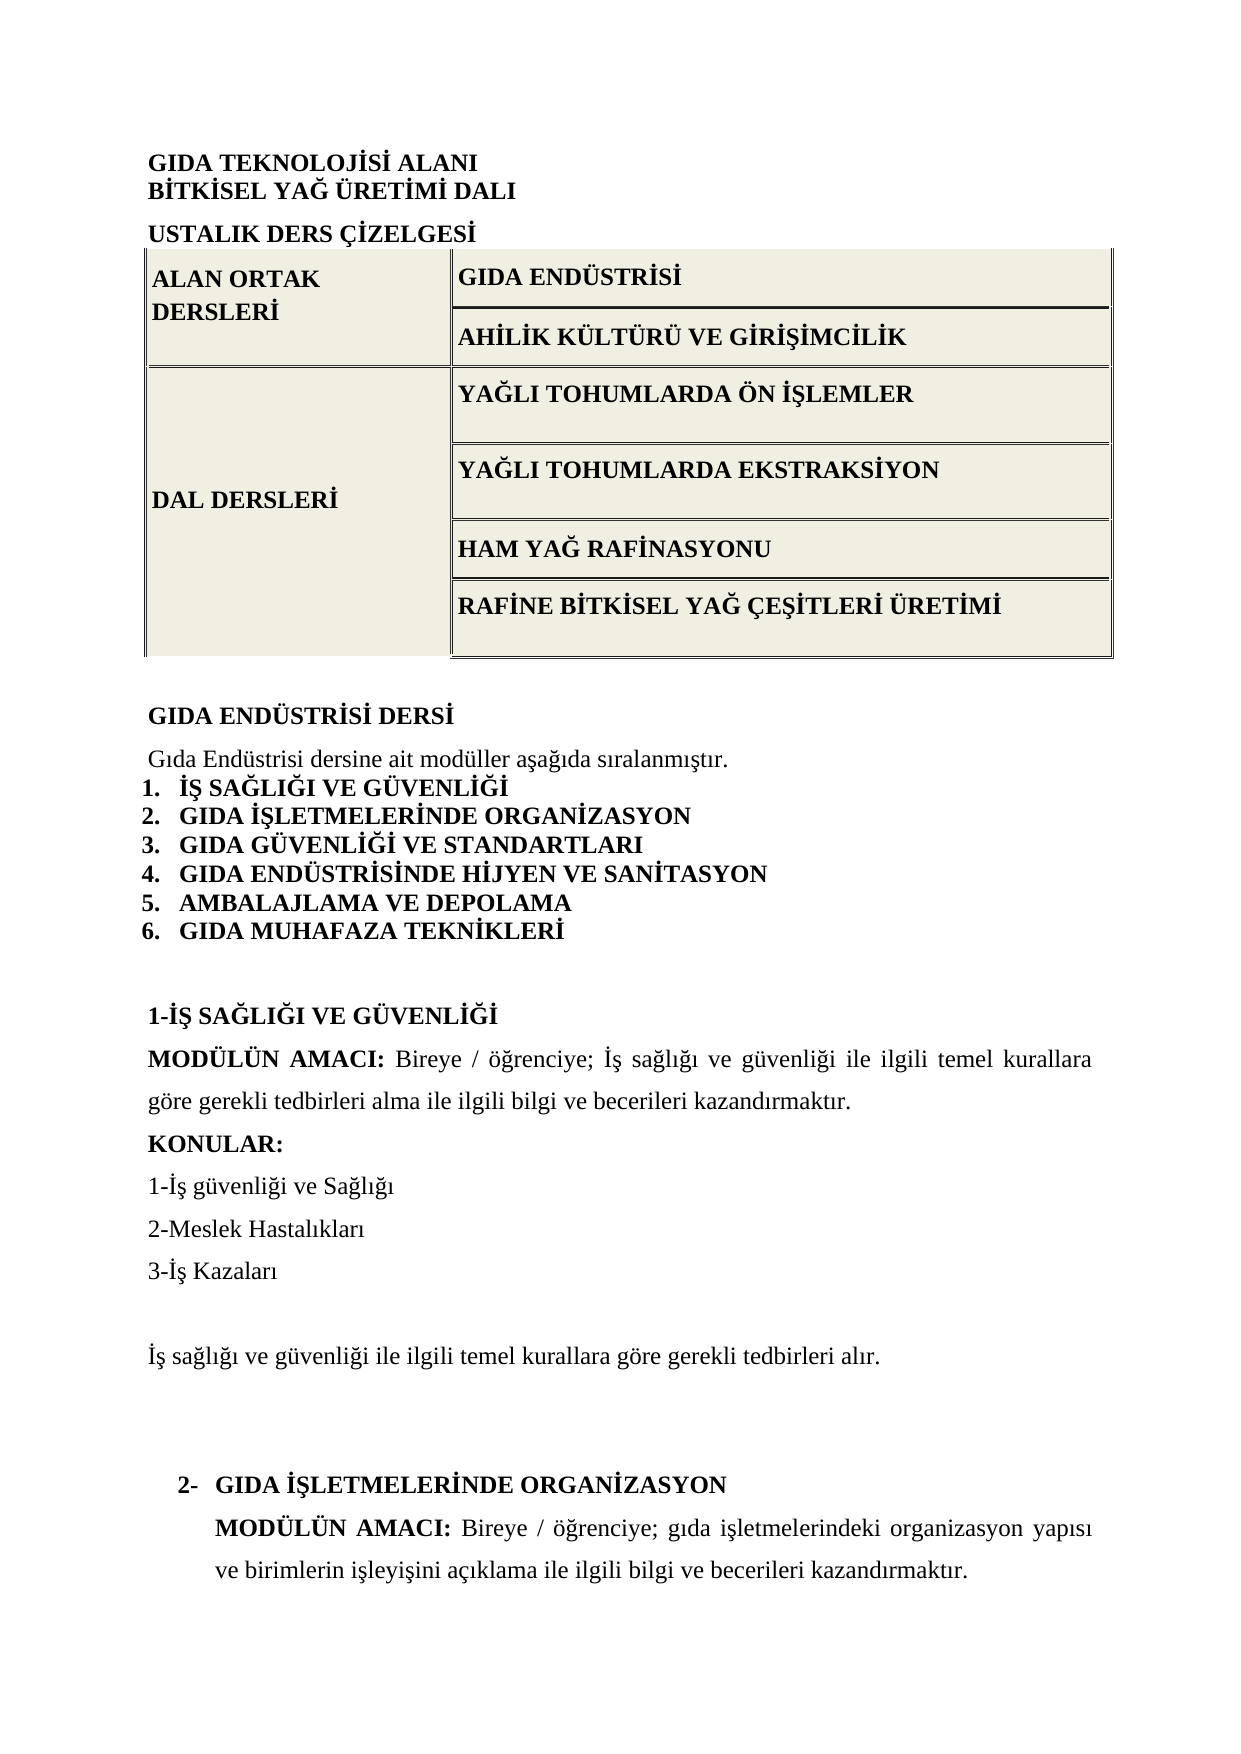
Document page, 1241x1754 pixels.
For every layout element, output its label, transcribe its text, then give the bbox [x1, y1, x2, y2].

text MODÜLÜN AMACI: Bireye / öğrenciye; İş sağlığı ve güvenliği ile ilgili temel kurallara göre gerekli tedbirleri alma ile ilgili bilgi ve becerileri kazandırmaktır. [148, 1030, 1093, 1115]
list GIDA MUHAFAZA TEKNİKLERİ [141, 916, 1093, 945]
list GIDA ENDÜSTRİSİNDE HİJYEN VE SANİTASYON [141, 859, 1093, 888]
table_cell YAĞLI TOHUMLARDA ÖN İŞLEMLER [453, 365, 1111, 441]
list GIDA İŞLETMELERİNDE ORGANİZASYON [141, 801, 1093, 830]
text MODÜLÜN AMACI: Bireye / öğrenciye; gıda işletmelerindeki organizasyon yapısı ve birimlerin işleyişini açıklama ile ilgili bilgi ve becerileri kazandırmaktır. [215, 1499, 1093, 1584]
text GIDA TEKNOLOJİSİ ALANI [148, 148, 1093, 176]
text İş sağlığı ve güvenliği ile ilgili temel kurallara göre gerekli tedbirleri alır. [148, 1328, 1093, 1370]
list GIDA GÜVENLİĞİ VE STANDARTLARI [141, 830, 1093, 859]
table_cell AHİLİK KÜLTÜRÜ VE GİRİŞİMCİLİK [453, 306, 1112, 365]
text GIDA ENDÜSTRİSİ DERSİ [148, 688, 1093, 730]
table_cell HAM YAĞ RAFİNASYONU [451, 518, 1112, 577]
text USTALIK DERS ÇİZELGESİ [148, 205, 1093, 248]
table_cell RAFİNE BİTKİSEL YAĞ ÇEŞİTLERİ ÜRETİMİ [451, 577, 1111, 656]
list GIDA İŞLETMELERİNDE ORGANİZASYON [177, 1470, 1093, 1499]
text Gıda Endüstrisi dersine ait modüller aşağıda sıralanmıştır. [148, 730, 1093, 773]
list AMBALAJLAMA VE DEPOLAMA [141, 888, 1093, 916]
text KONULAR: 1-İş güvenliği ve Sağlığı 2-Meslek Hastalıkları 3-İş Kazaları [148, 1115, 1093, 1285]
list İŞ SAĞLIĞI VE GÜVENLİĞİ [141, 773, 1093, 801]
text BİTKİSEL YAĞ ÜRETİMİ DALI [148, 176, 1093, 205]
table_cell DAL DERSLERİ [147, 365, 451, 656]
table_cell YAĞLI TOHUMLARDA EKSTRAKSİYON [453, 441, 1111, 518]
table_header ALAN ORTAK DERSLERİ [147, 249, 450, 365]
table_header GIDA ENDÜSTRİSİ [453, 249, 1111, 306]
text 1-İŞ SAĞLIĞI VE GÜVENLİĞİ [148, 988, 1093, 1030]
